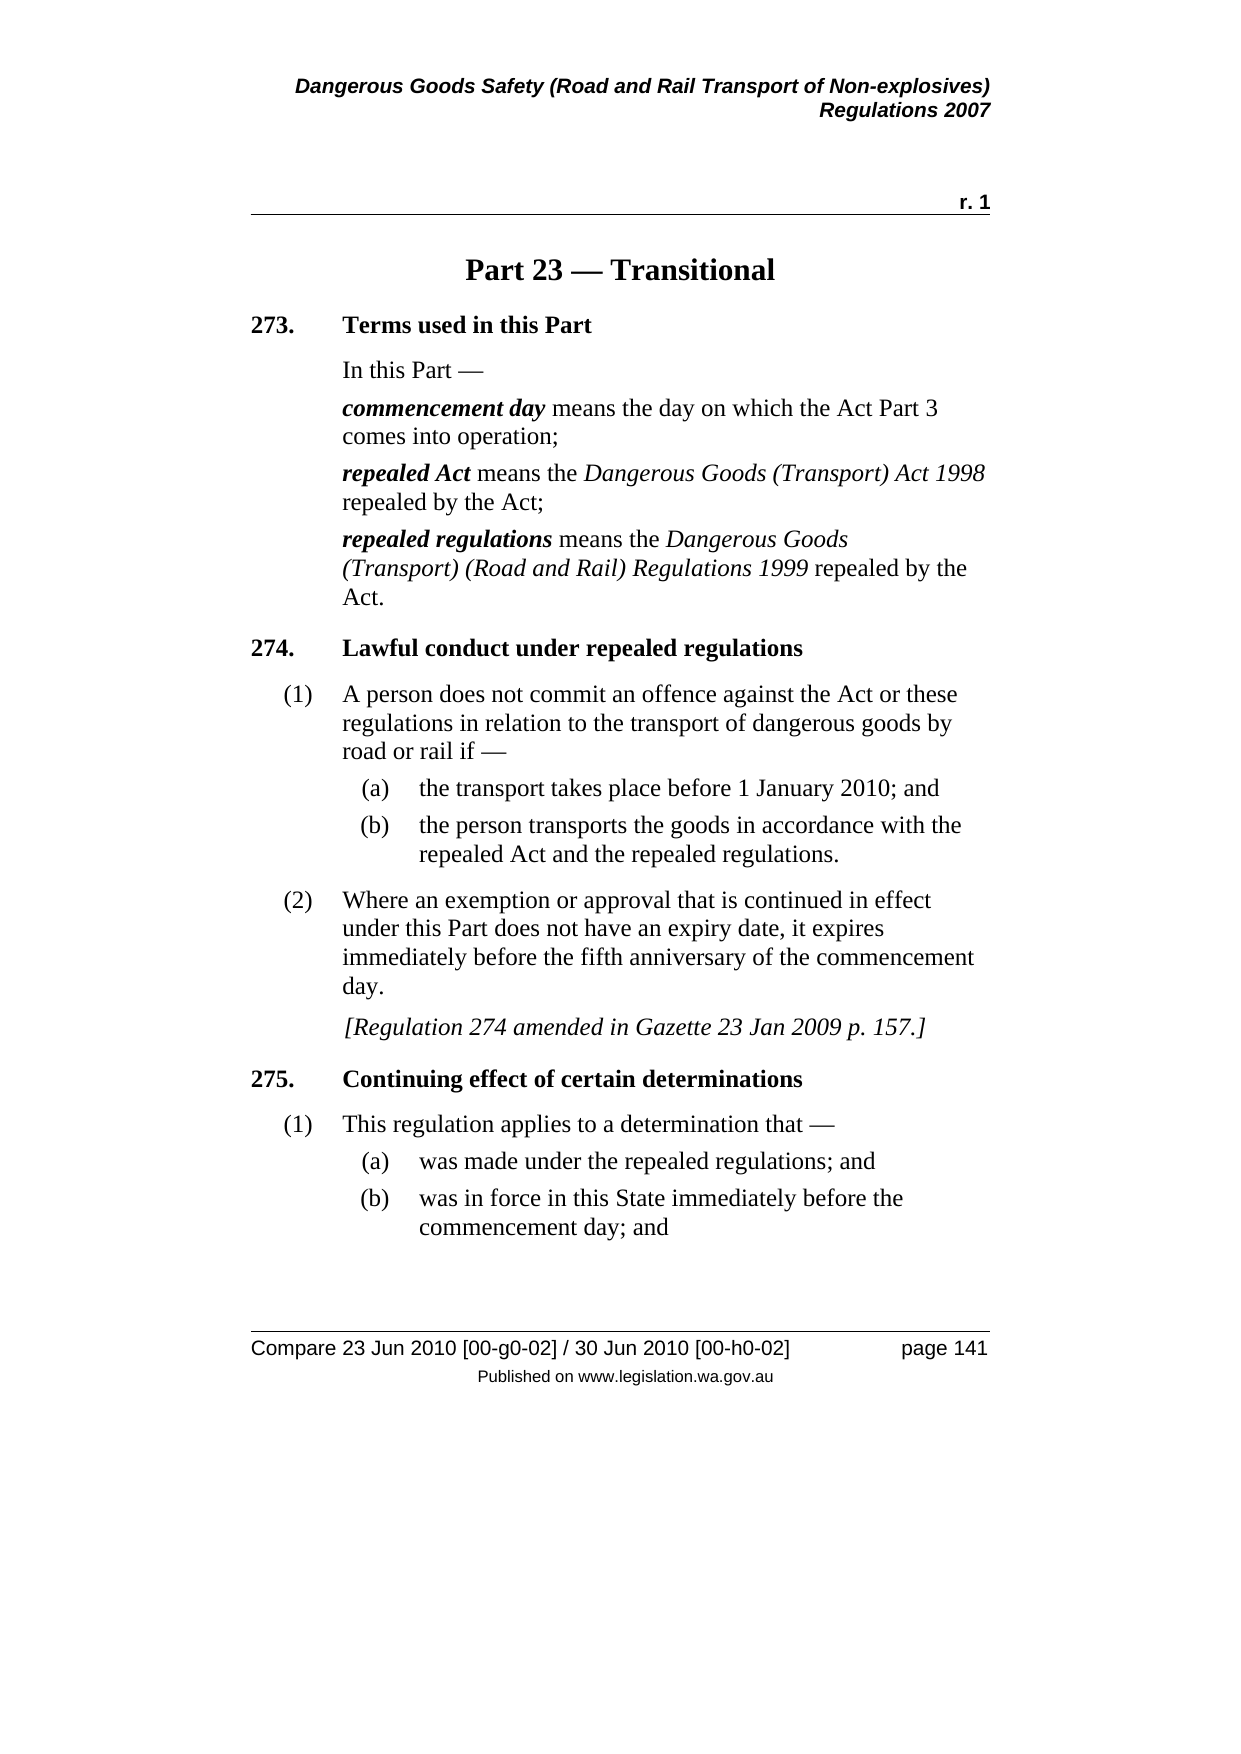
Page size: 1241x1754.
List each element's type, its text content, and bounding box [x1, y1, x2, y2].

text (1) This regulation applies to a determination that — [251, 1109, 990, 1138]
text commencement day means the day on which the Act Part 3 comes into operation; [251, 393, 990, 450]
text (1) A person does not commit an offence against the Act or these regulations in relation to the transport of dangerous goods by road or rail if — [251, 679, 990, 765]
subtitle Part 23 — Transitional [251, 251, 990, 287]
subtitle 275. Continuing effect of certain determinations [251, 1064, 990, 1093]
text (a) was made under the repealed regulations; and [251, 1146, 990, 1175]
text repealed regulations means the Dangerous Goods (Transport) (Road and Rail) Regulations 1999 repealed by the Act. [251, 524, 990, 611]
text (2) Where an exemption or approval that is continued in effect under this Part does not have an expiry date, it expires immediately before the fifth anniversary of the commencement day. [251, 885, 990, 1000]
text (b) was in force in this State immediately before the commencement day; and [251, 1183, 990, 1241]
text [Regulation 274 amended in Gazette 23 Jan 2009 p. 157.] [251, 1012, 990, 1041]
text In this Part — [251, 356, 990, 384]
text repealed Act means the Dangerous Goods (Transport) Act 1998 repealed by the Act; [251, 458, 990, 516]
subtitle 274. Lawful conduct under repealed regulations [251, 633, 990, 662]
text (b) the person transports the goods in accordance with the repealed Act and the repealed regulations. [251, 811, 990, 868]
subtitle 273. Terms used in this Part [251, 310, 990, 339]
text (a) the transport takes place before 1 January 2010; and [251, 773, 990, 802]
